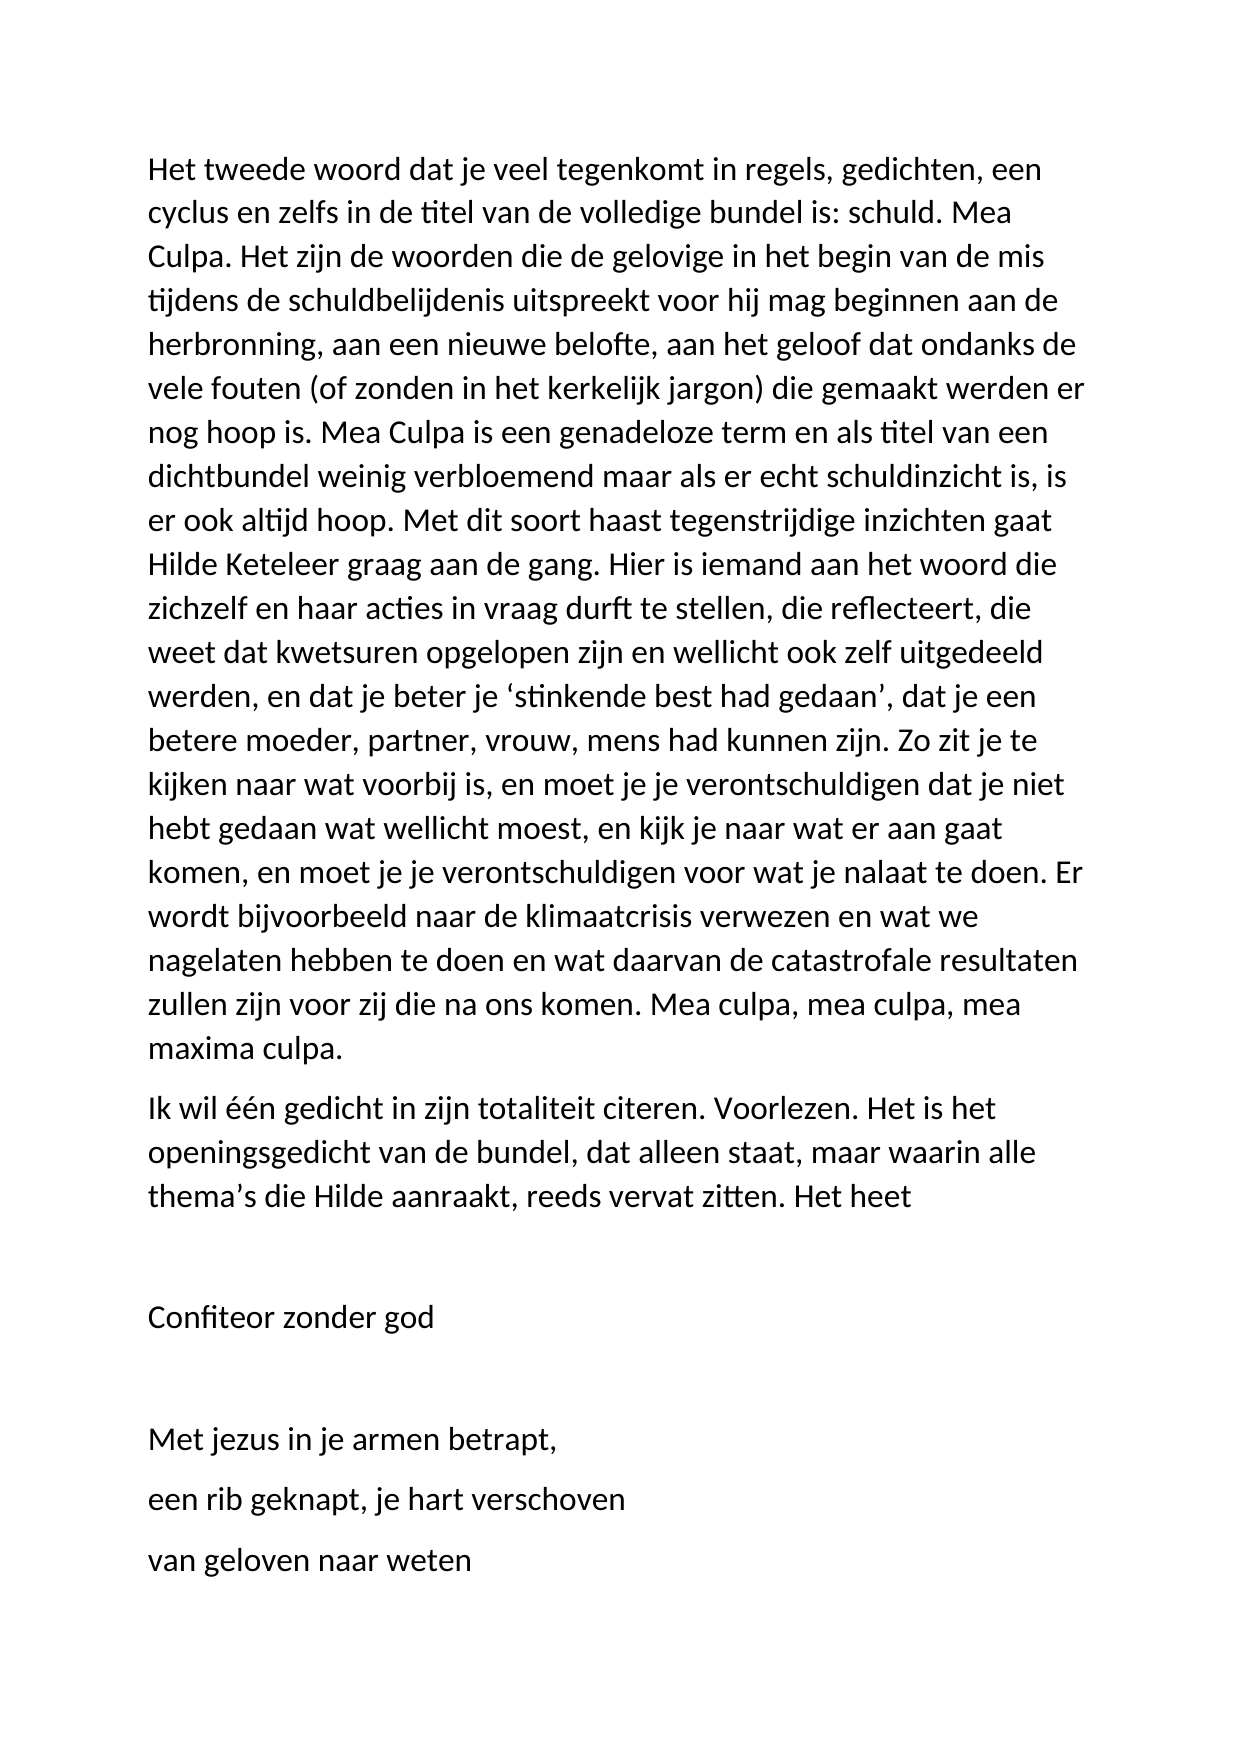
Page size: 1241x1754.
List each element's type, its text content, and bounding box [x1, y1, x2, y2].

text Confiteor zonder god [148, 1297, 1093, 1337]
text Met jezus in je armen betrapt, [148, 1418, 1093, 1458]
text Het tweede woord dat je veel tegenkomt in regels, gedichten, een cyclus en zelfs in de titel van de volledige bundel is: schuld. Mea Culpa. Het zijn de woorden die de gelovige in het begin van de mis tijdens de schuldbelijdenis uitspreekt voor hij mag beginnen aan de herbronning, aan een nieuwe belofte, aan het geloof dat ondanks de vele fouten (of zonden in het kerkelijk jargon) die gemaakt werden er nog hoop is. Mea Culpa is een genadeloze term en als titel van een dichtbundel weinig verbloemend maar als er echt schuldinzicht is, is er ook altijd hoop. Met dit soort haast tegenstrijdige inzichten gaat Hilde Keteleer graag aan de gang. Hier is iemand aan het woord die zichzelf en haar acties in vraag durft te stellen, die reflecteert, die weet dat kwetsuren opgelopen zijn en wellicht ook zelf uitgedeeld werden, en dat je beter je ‘stinkende best had gedaan’, dat je een betere moeder, partner, vrouw, mens had kunnen zijn. Zo zit je te kijken naar wat voorbij is, en moet je je verontschuldigen dat je niet hebt gedaan wat wellicht moest, en kijk je naar wat er aan gaat komen, en moet je je verontschuldigen voor wat je nalaat te doen. Er wordt bijvoorbeeld naar de klimaatcrisis verwezen en wat we nagelaten hebben te doen en wat daarvan de catastrofale resultaten zullen zijn voor zij die na ons komen. Mea culpa, mea culpa, mea maxima culpa. [148, 148, 1093, 1067]
text een rib geknapt, je hart verschoven [148, 1478, 1093, 1519]
text Ik wil één gedicht in zijn totaliteit citeren. Voorlezen. Het is het openingsgedicht van de bundel, dat alleen staat, maar waarin alle thema’s die Hilde aanraakt, reeds vervat zitten. Het heet [148, 1087, 1093, 1216]
text van geloven naar weten [148, 1539, 1093, 1580]
